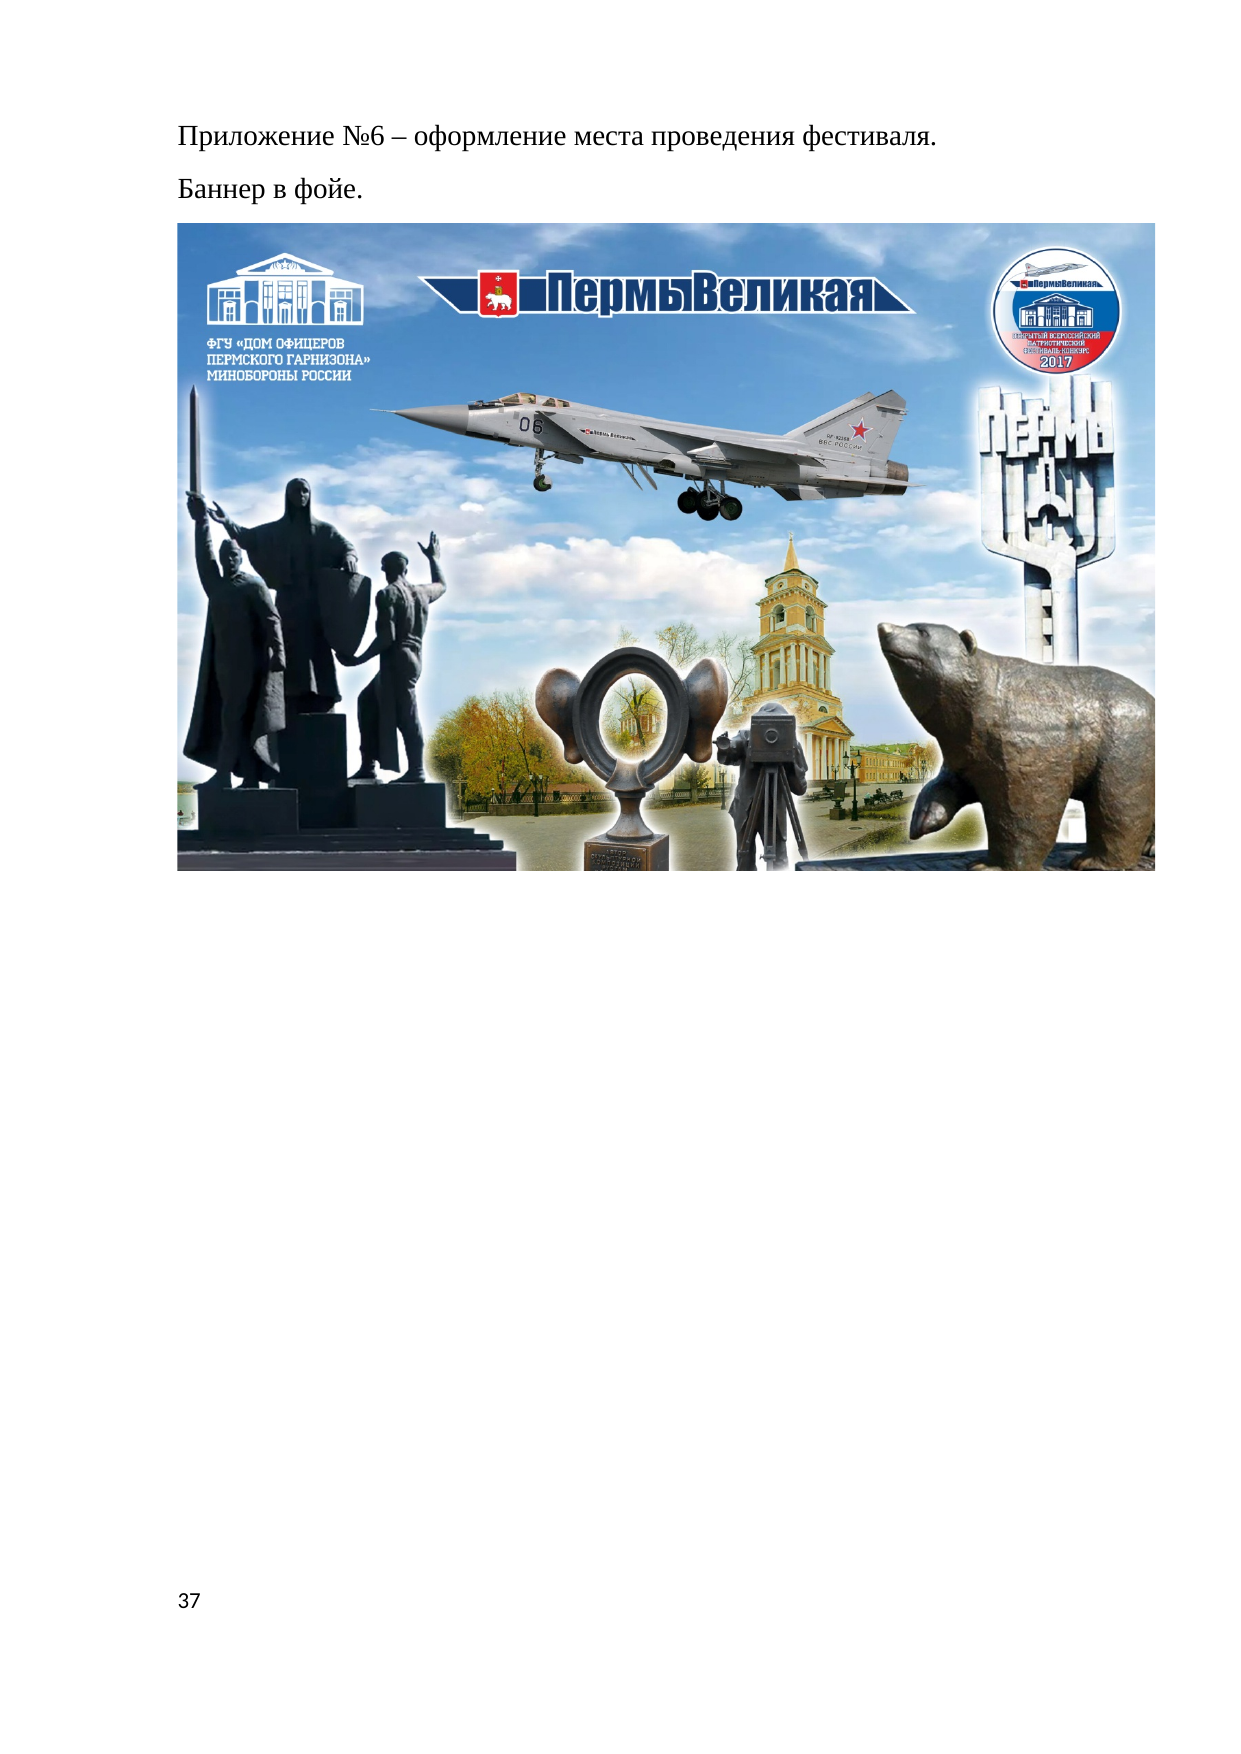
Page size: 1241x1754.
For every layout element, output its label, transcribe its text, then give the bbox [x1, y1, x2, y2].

text Баннер в фойе. [177, 171, 1152, 204]
picture [177, 223, 1156, 871]
text Приложение №6 – оформление места проведения фестиваля. [177, 118, 1152, 152]
